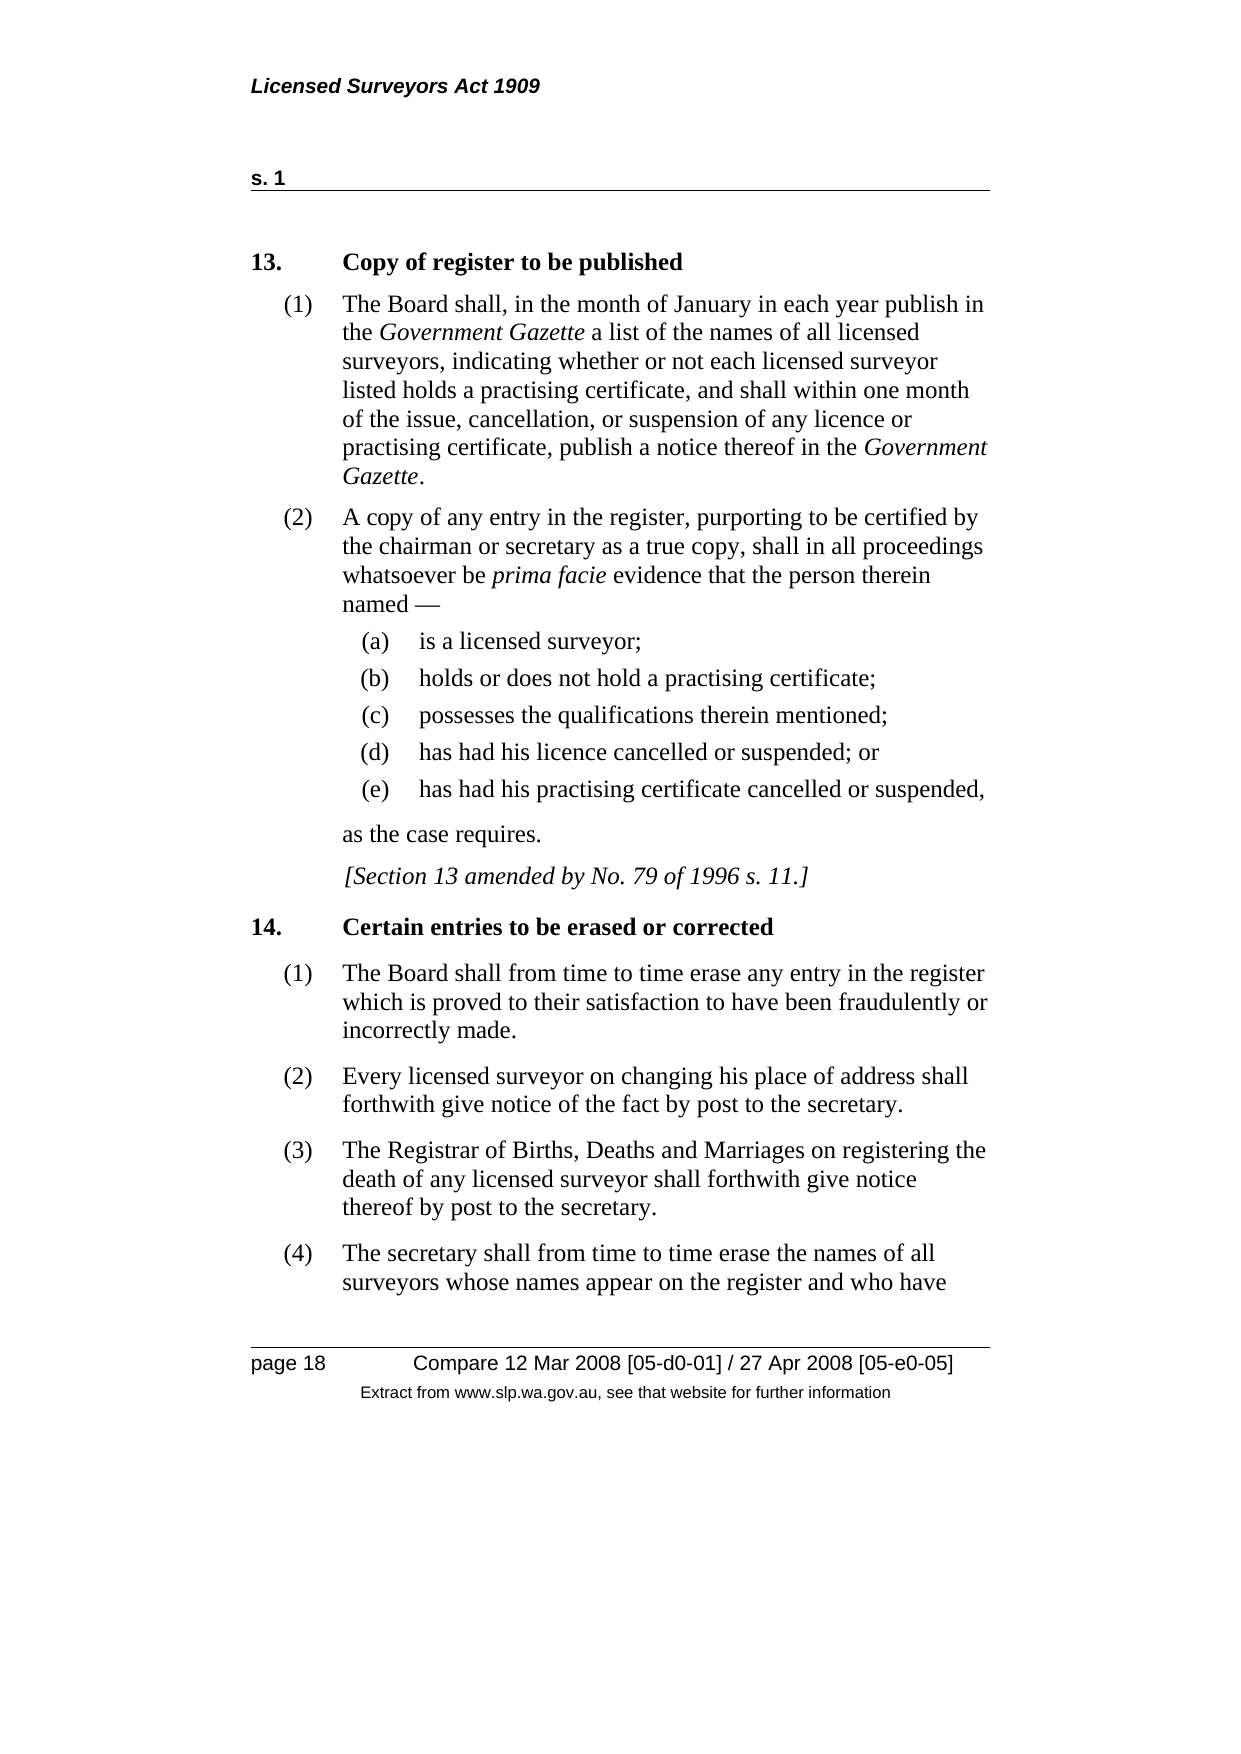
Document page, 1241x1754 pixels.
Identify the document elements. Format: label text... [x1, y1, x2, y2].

text (2) Every licensed surveyor on changing his place of address shall forthwith give notice of the fact by post to the secretary. [251, 1061, 990, 1118]
subtitle 13. Copy of register to be published [251, 247, 990, 276]
text as the case requires. [251, 819, 990, 848]
text (c) possesses the qualifications therein mentioned; [251, 700, 990, 729]
text (3) The Registrar of Births, Deaths and Marriages on registering the death of any licensed surveyor shall forthwith give notice thereof by post to the secretary. [251, 1135, 990, 1221]
text (b) holds or does not hold a practising certificate; [251, 663, 990, 692]
text (a) is a licensed surveyor; [251, 626, 990, 654]
text (e) has had his practising certificate cancelled or suspended, [251, 774, 990, 803]
text (2) A copy of any entry in the register, purporting to be certified by the chairman or secretary as a true copy, shall in all proceedings whatsoever be prima facie evidence that the person therein named — [251, 502, 990, 617]
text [251, 1238, 990, 1295]
text (1) The Board shall, in the month of January in each year publish in the Government Gazette a list of the names of all licensed surveyors, indicating whether or not each licensed surveyor listed holds a practising certificate, and shall within one month of the issue, cancellation, or suspension of any licence or practising certificate, publish a notice thereof in the Government Gazette. [251, 289, 990, 490]
text [Section 13 amended by No. 79 of 1996 s. 11.] [251, 861, 990, 889]
subtitle 14. Certain entries to be erased or corrected [251, 912, 990, 941]
text (1) The Board shall from time to time erase any entry in the register which is proved to their satisfaction to have been fraudulently or incorrectly made. [251, 958, 990, 1044]
text (d) has had his licence cancelled or suspended; or [251, 737, 990, 766]
